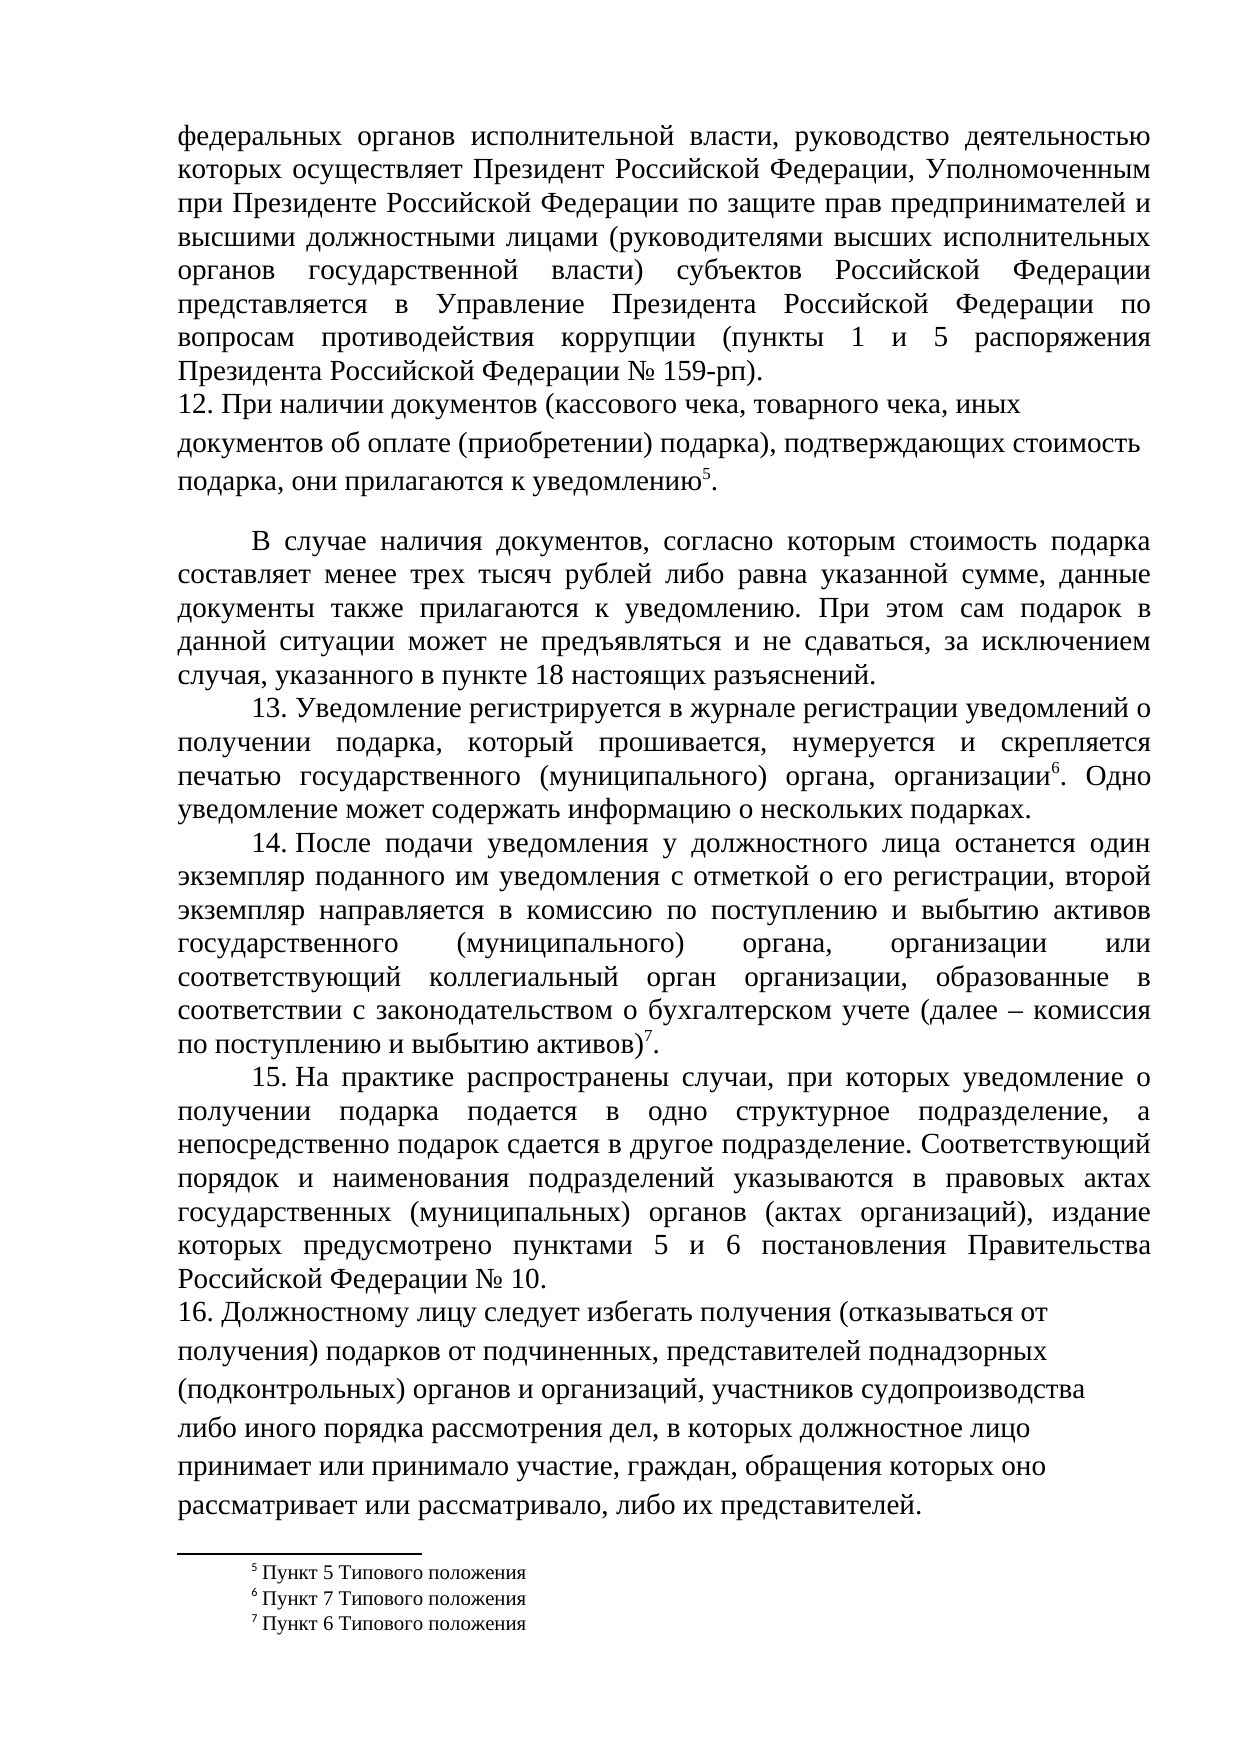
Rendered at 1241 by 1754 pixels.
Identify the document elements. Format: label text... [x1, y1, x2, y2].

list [177, 118, 1152, 386]
text 16. Должностному лицу следует избегать получения (отказываться от получения) подарков от подчиненных, представителей поднадзорных (подконтрольных) органов и организаций, участников судопроизводства либо иного порядка рассмотрения дел, в которых должностное лицо принимает или принимало участие, граждан, обращения которых оно рассматривает или рассматривало, либо их представителей. [177, 1294, 1152, 1521]
text 12. При наличии документов (кассового чека, товарного чека, иных документов об оплате (приобретении) подарка), подтверждающих стоимость подарка, они прилагаются к уведомлению. [177, 386, 1152, 497]
list 15. На практике распространены случаи, при которых уведомление о получении подарка подается в одно структурное подразделение, а непосредственно подарок сдается в другое подразделение. Соответствующий порядок и наименования подразделений указываются в правовых актах государственных (муниципальных) органов (актах организаций), издание которых предусмотрено пунктами 5 и 6 постановления Правительства Российской Федерации № 10. [177, 1059, 1152, 1294]
list 13. Уведомление регистрируется в журнале регистрации уведомлений о получении подарка, который прошивается, нумеруется и скрепляется печатью государственного (муниципального) органа, организации. Одно уведомление может содержать информацию о нескольких подарках. [177, 691, 1152, 825]
list В случае наличия документов, согласно которым стоимость подарка составляет менее трех тысяч рублей либо равна указанной сумме, данные документы также прилагаются к уведомлению. При этом сам подарок в данной ситуации может не предъявляться и не сдаваться, за исключением случая, указанного в пункте 18 настоящих разъяснений. [177, 523, 1152, 691]
list 14. После подачи уведомления у должностного лица останется один экземпляр поданного им уведомления с отметкой о его регистрации, второй экземпляр направляется в комиссию по поступлению и выбытию активов государственного (муниципального) органа, организации или соответствующий коллегиальный орган организации, образованные в соответствии с законодательством о бухгалтерском учете (далее – комиссия по поступлению и выбытию активов). [177, 825, 1152, 1059]
